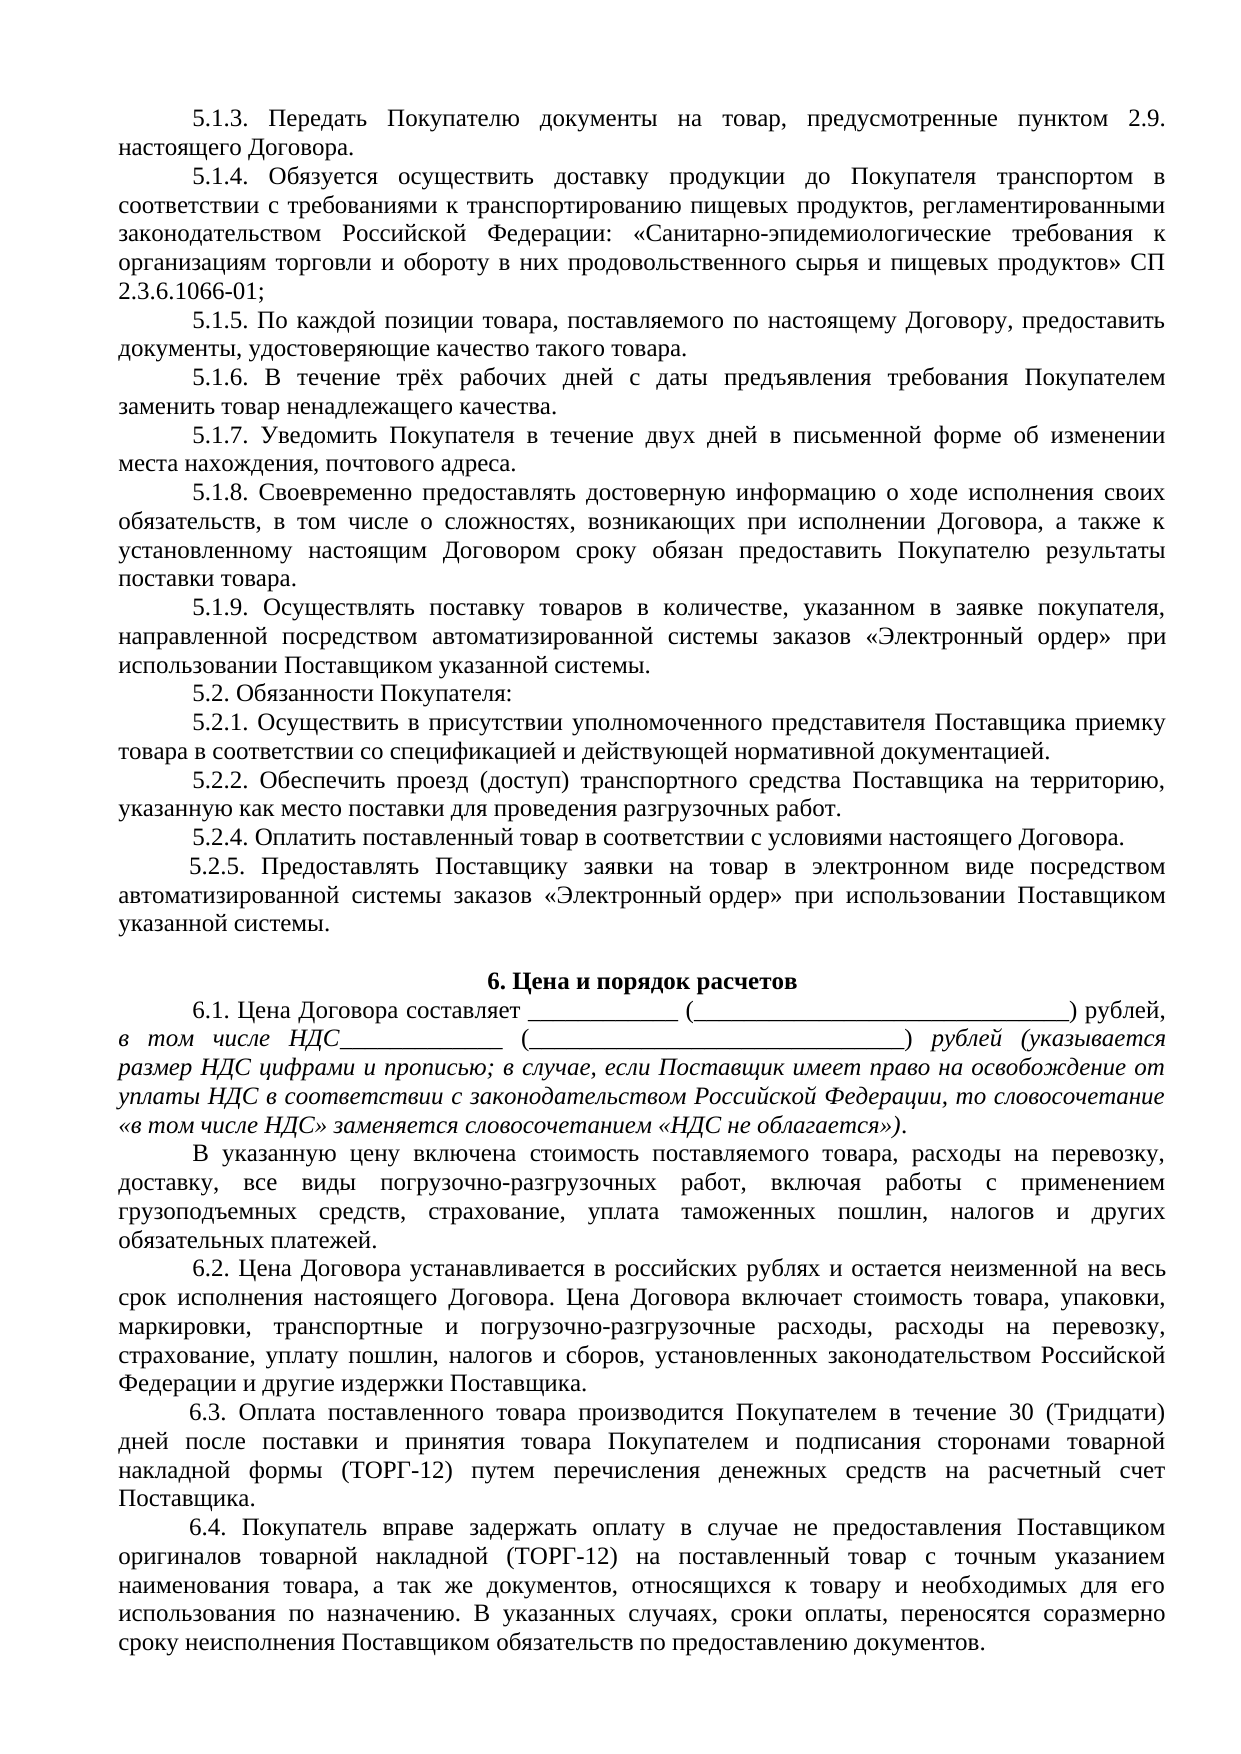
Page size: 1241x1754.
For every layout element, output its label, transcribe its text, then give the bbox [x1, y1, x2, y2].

text 6.4. Покупатель вправе задержать оплату в случае не предоставления Поставщиком оригиналов товарной накладной (ТОРГ-12) на поставленный товар с точным указанием наименования товара, а так же документов, относящихся к товару и необходимых для его использования по назначению. В указанных случаях, сроки оплаты, переносятся соразмерно сроку неисполнения Поставщиком обязательств по предоставлению документов. [118, 1512, 1166, 1656]
text 5.2.4. Оплатить поставленный товар в соответствии с условиями настоящего Договора. [118, 822, 1166, 851]
text 5.1.3. Передать Покупателю документы на товар, предусмотренные пунктом 2.9. настоящего Договора. [118, 103, 1166, 161]
text 6. Цена и порядок расчетов [118, 966, 1166, 995]
text 5.1.4. Обязуется осуществить доставку продукции до Покупателя транспортом в соответствии с требованиями к транспортированию пищевых продуктов, регламентированными законодательством Российской Федерации: «Санитарно-эпидемиологические требования к организациям торговли и обороту в них продовольственного сырья и пищевых продуктов» СП 2.3.6.1066-01; [118, 161, 1166, 305]
text 6.3. Оплата поставленного товара производится Покупателем в течение 30 (Тридцати) дней после поставки и принятия товара Покупателем и подписания сторонами товарной накладной формы (ТОРГ-12) путем перечисления денежных средств на расчетный счет Поставщика. [118, 1397, 1166, 1512]
text 5.1.6. В течение трёх рабочих дней с даты предъявления требования Покупателем заменить товар ненадлежащего качества. [118, 362, 1166, 420]
text 5.1.7. Уведомить Покупателя в течение двух дней в письменной форме об изменении места нахождения, почтового адреса. [118, 420, 1166, 477]
text 5.2.5. Предоставлять Поставщику заявки на товар в электронном виде посредством автоматизированной системы заказов «Электронный ордер» при использовании Поставщиком указанной системы. [118, 851, 1166, 937]
text В указанную цену включена стоимость поставляемого товара, расходы на перевозку, доставку, все виды погрузочно-разгрузочных работ, включая работы с применением грузоподъемных средств, страхование, уплата таможенных пошлин, налогов и других обязательных платежей. [118, 1138, 1166, 1253]
text 5.1.9. Осуществлять поставку товаров в количестве, указанном в заявке покупателя, направленной посредством автоматизированной системы заказов «Электронный ордер» при использовании Поставщиком указанной системы. [118, 592, 1166, 678]
text 5.1.8. Своевременно предоставлять достоверную информацию о ходе исполнения своих обязательств, в том числе о сложностях, возникающих при исполнении Договора, а также к установленному настоящим Договором сроку обязан предоставить Покупателю результаты поставки товара. [118, 477, 1166, 592]
text 6.2. Цена Договора устанавливается в российских рублях и остается неизменной на весь срок исполнения настоящего Договора. Цена Договора включает стоимость товара, упаковки, маркировки, транспортные и погрузочно-разгрузочные расходы, расходы на перевозку, страхование, уплату пошлин, налогов и сборов, установленных законодательством Российской Федерации и другие издержки Поставщика. [118, 1253, 1166, 1397]
text 5.2.1. Осуществить в присутствии уполномоченного представителя Поставщика приемку товара в соответствии со спецификацией и действующей нормативной документацией. [118, 707, 1166, 765]
text 5.2. Обязанности Покупателя: [118, 678, 1166, 707]
text 6.1. Цена Договора составляет ____________ (______________________________) рублей, в том числе НДС_____________ (______________________________) рублей (указывается размер НДС цифрами и прописью; в случае, если Поставщик имеет право на освобождение от уплаты НДС в соответствии с законодательством Российской Федерации, то словосочетание «в том числе НДС» заменяется словосочетанием «НДС не облагается»). [118, 995, 1166, 1138]
text 5.1.5. По каждой позиции товара, поставляемого по настоящему Договору, предоставить документы, удостоверяющие качество такого товара. [118, 305, 1166, 362]
text 5.2.2. Обеспечить проезд (доступ) транспортного средства Поставщика на территорию, указанную как место поставки для проведения разгрузочных работ. [118, 765, 1166, 822]
